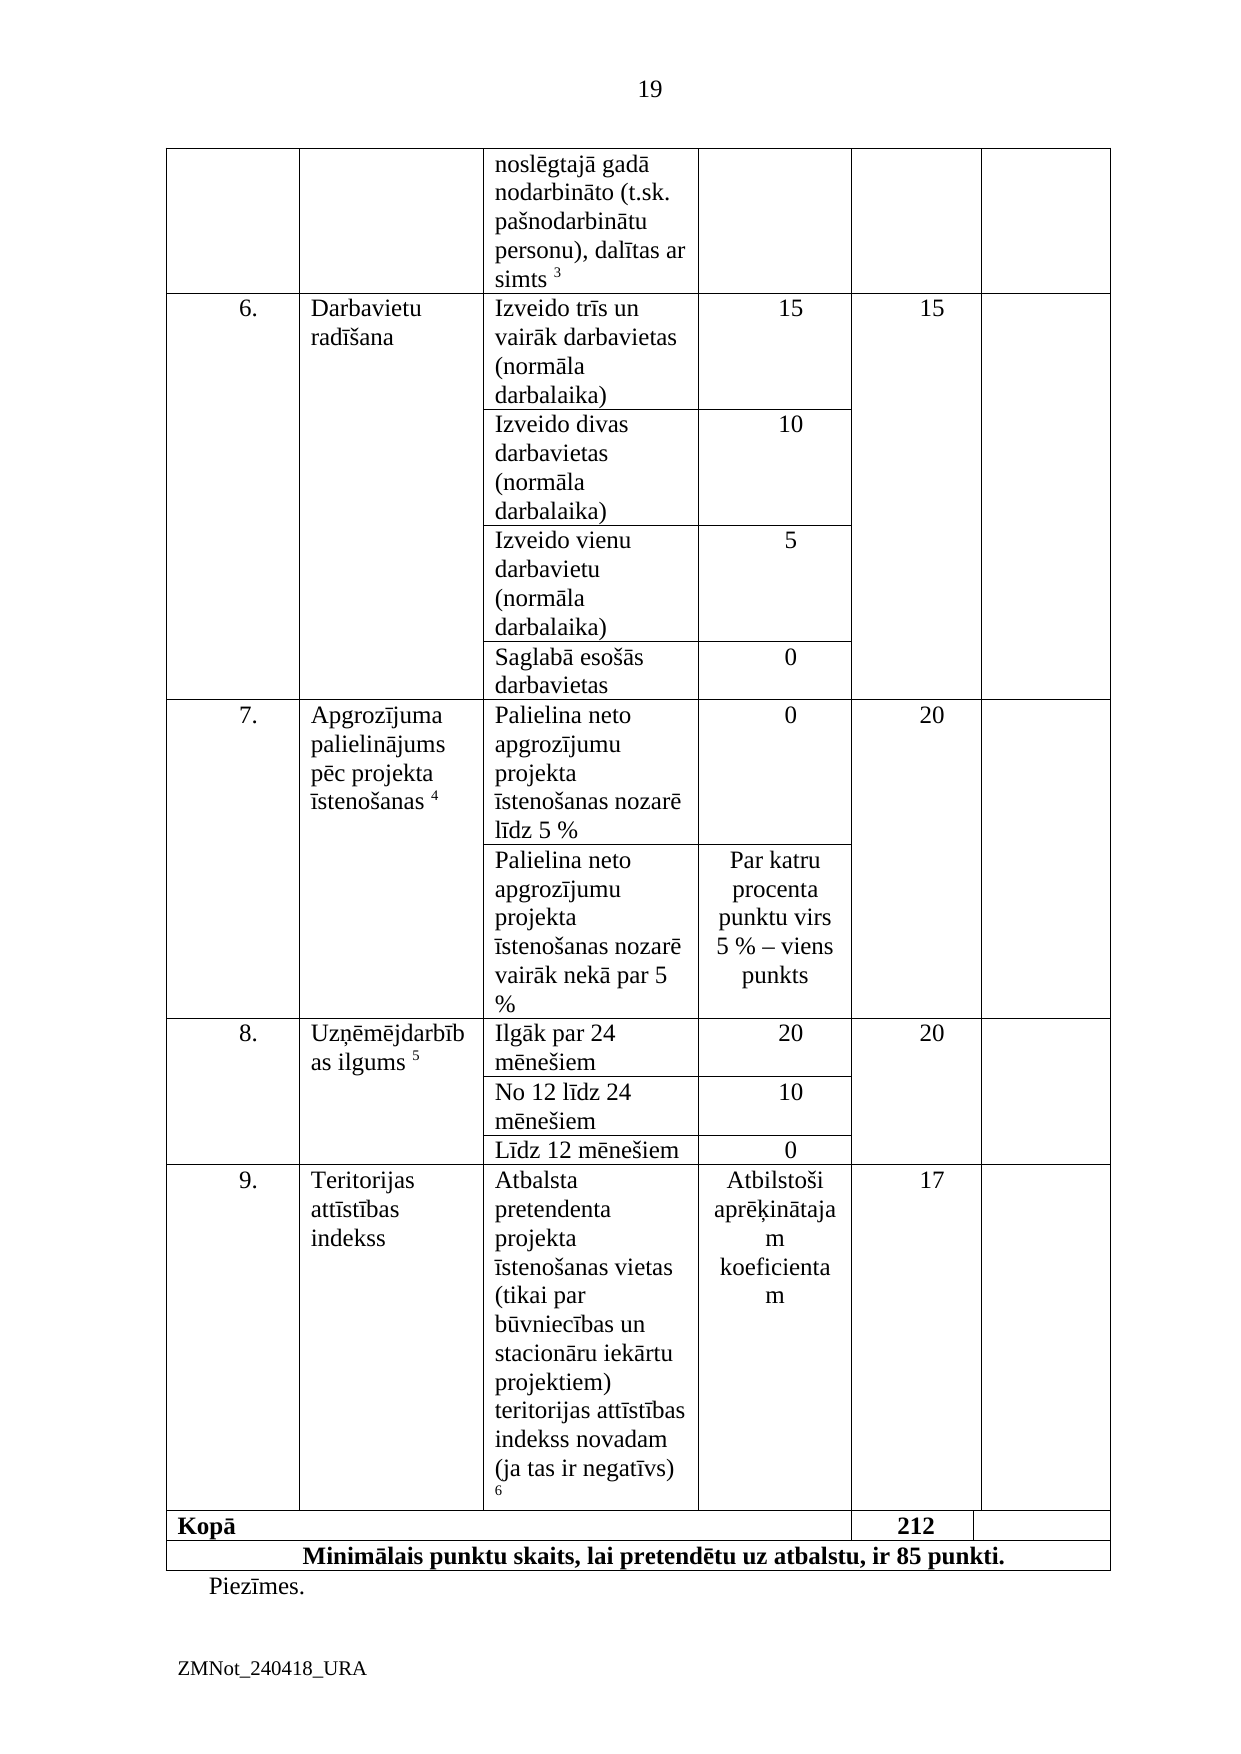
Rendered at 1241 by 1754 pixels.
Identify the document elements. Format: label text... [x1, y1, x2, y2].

table_cell 5 [699, 526, 851, 641]
table_cell Minimālais punktu skaits, lai pretendētu uz atbalstu, ir 85 punkti. [167, 1541, 1110, 1570]
table_cell 15 [852, 294, 981, 699]
table_cell [974, 1511, 1110, 1540]
table_cell Kopā [167, 1511, 851, 1540]
table_cell 0 [699, 700, 851, 844]
table_cell Izveido vienu darbavietu (normāla darbalaika) [484, 526, 698, 641]
table_cell Uzņēmējdarbības ilgums 5 [300, 1019, 483, 1164]
table_cell 15 [699, 294, 851, 408]
table_cell 0 [699, 642, 851, 699]
table_cell 20 [699, 1019, 851, 1076]
table_cell Palielina neto apgrozījumu projekta īstenošanas nozarē līdz 5 % [484, 700, 698, 844]
table_cell 9. [167, 1165, 299, 1510]
table_cell Izveido trīs un vairāk darbavietas (normāla darbalaika) [484, 294, 698, 408]
table_cell Darbavietu radīšana [300, 294, 483, 699]
table_cell Izveido divas darbavietas (normāla darbalaika) [484, 410, 698, 524]
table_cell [484, 149, 698, 292]
table_cell Atbalsta pretendenta projekta īstenošanas vietas (tikai par būvniecības un stacionāru iekārtu projektiem) teritorijas attīstības indekss novadam (ja tas ir negatīvs) 6 [484, 1165, 698, 1510]
table_cell Ilgāk par 24 mēnešiem [484, 1019, 698, 1076]
table_cell 10 [699, 1077, 851, 1134]
table_cell [982, 1165, 1110, 1510]
table_cell 6. [167, 294, 299, 699]
table_cell Apgrozījuma palielinājums pēc projekta īstenošanas 4 [300, 700, 483, 1017]
table_cell 5. [167, 149, 299, 292]
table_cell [300, 149, 483, 292]
table_cell 0 [699, 1136, 851, 1164]
table_cell [982, 700, 1110, 1017]
table_cell Par katru procenta punktu virs 5 % – viens punkts [699, 845, 851, 1017]
table_cell [982, 149, 1110, 292]
table_cell 8. [167, 1019, 299, 1164]
table_cell 7. [167, 700, 299, 1017]
table_cell [982, 294, 1110, 699]
table_cell Teritorijas attīstības indekss [300, 1165, 483, 1510]
table_cell 30 [852, 149, 981, 292]
table_cell 212 [852, 1511, 973, 1540]
table_cell 10 [699, 410, 851, 524]
table_cell Atbilstoši aprēķinātajam koeficientam [699, 1165, 851, 1510]
table_cell Palielina neto apgrozījumu projekta īstenošanas nozarē vairāk nekā par 5 % [484, 845, 698, 1017]
table_cell 17 [852, 1165, 981, 1510]
table_cell 20 [852, 700, 981, 1017]
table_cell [699, 149, 851, 292]
table_cell Saglabā esošās darbavietas [484, 642, 698, 699]
table_cell No 12 līdz 24 mēnešiem [484, 1077, 698, 1134]
table_cell [982, 1019, 1110, 1164]
table_cell Līdz 12 mēnešiem [484, 1136, 698, 1164]
text Piezīmes. [177, 1571, 1122, 1600]
table_cell 20 [852, 1019, 981, 1164]
